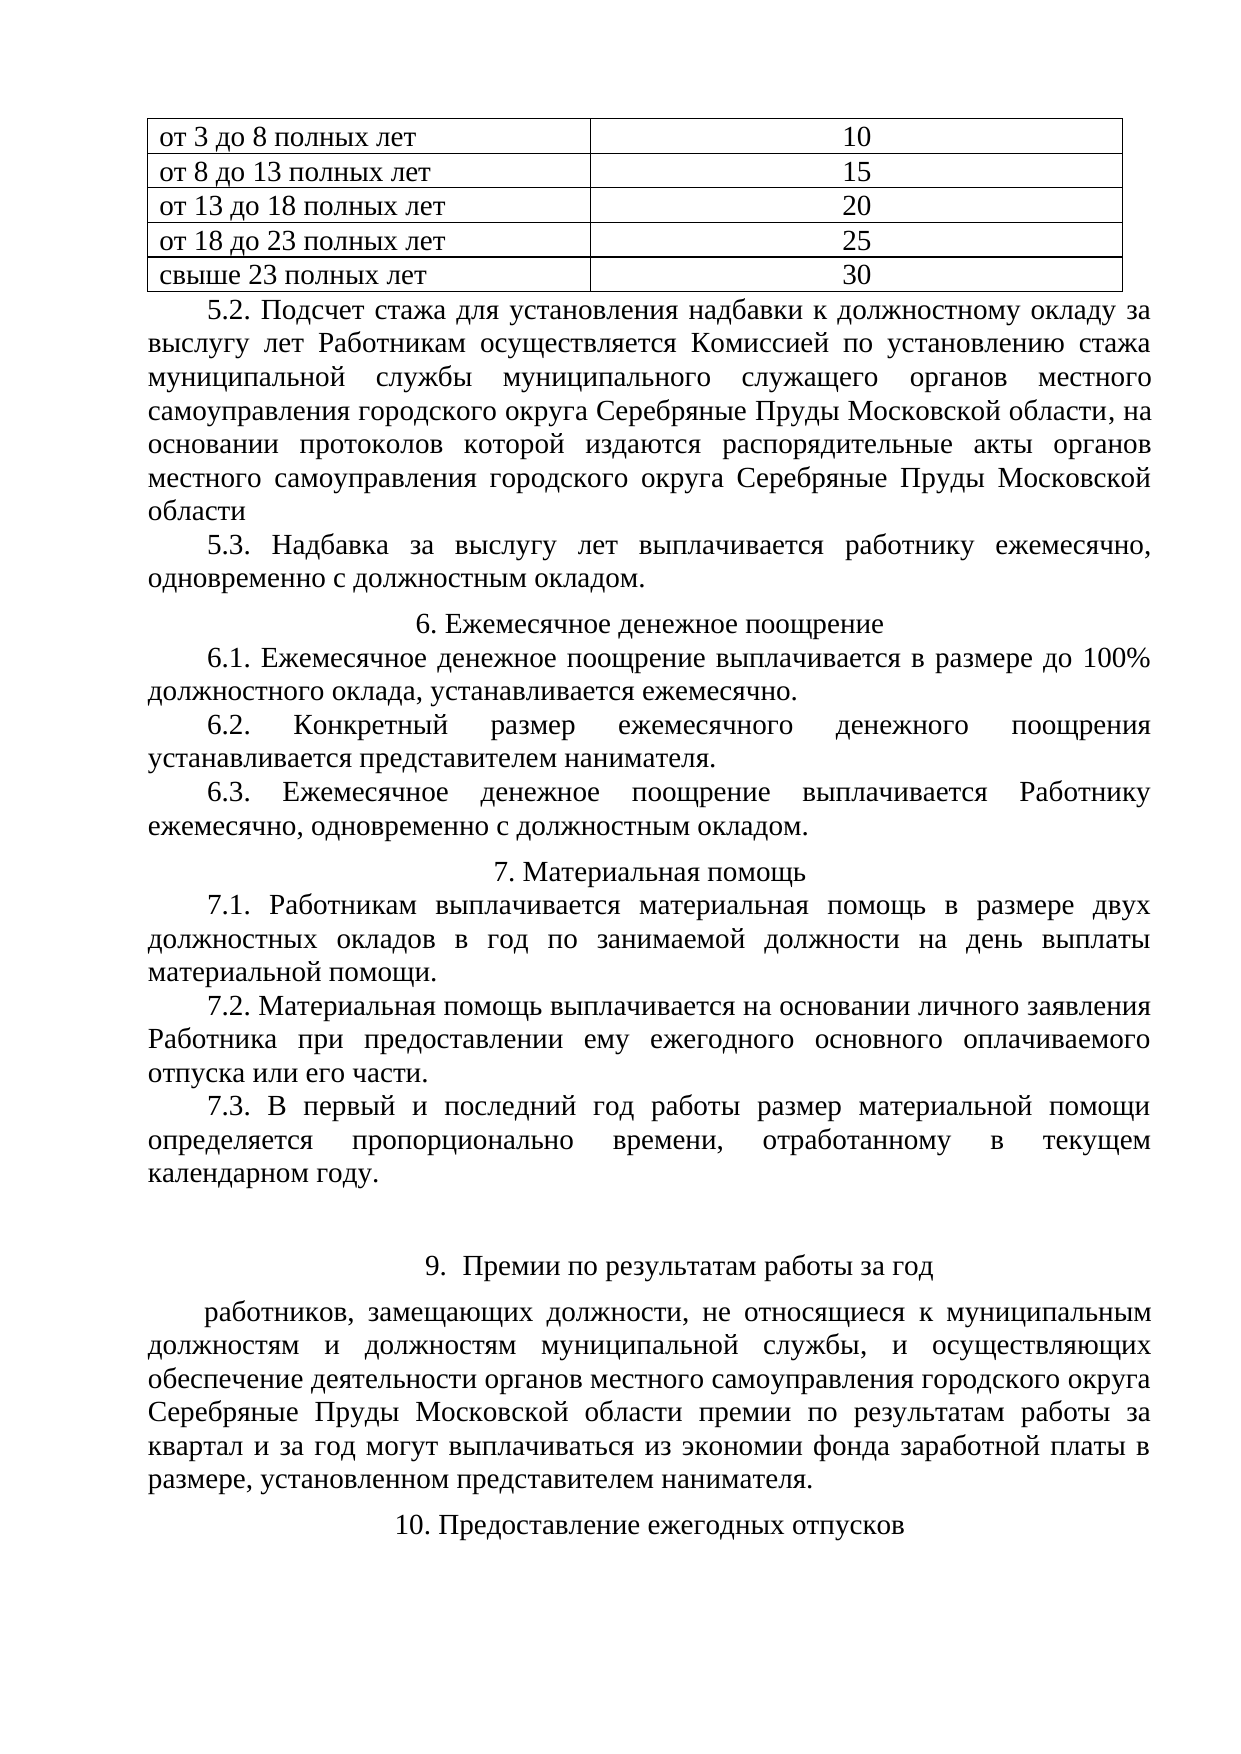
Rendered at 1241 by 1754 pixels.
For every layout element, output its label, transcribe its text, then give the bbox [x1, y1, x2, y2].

subtitle 7. Материальная помощь [148, 854, 1152, 887]
table_cell 15 [591, 154, 1122, 187]
table_cell от 13 до 18 полных лет [148, 188, 590, 222]
list Премии по результатам работы за год [207, 1248, 1152, 1281]
table_cell от 8 до 13 полных лет [148, 154, 590, 187]
table_cell 30 [591, 258, 1122, 291]
text 5.2. Подсчет стажа для установления надбавки к должностному окладу за выслугу лет Работникам осуществляется Комиссией по установлению стажа муниципальной службы муниципального служащего органов местного самоуправления городского округа Серебряные Пруды Московской области, на основании протоколов которой издаются распорядительные акты органов местного самоуправления городского округа Серебряные Пруды Московской области [148, 292, 1152, 527]
table_cell 20 [591, 188, 1122, 222]
table_cell 25 [591, 223, 1122, 256]
text 7.2. Материальная помощь выплачивается на основании личного заявления Работника при предоставлении ему ежегодного основного оплачиваемого отпуска или его части. [148, 988, 1152, 1088]
table_cell от 3 до 8 полных лет [148, 119, 590, 153]
table_cell свыше 23 полных лет [148, 258, 590, 291]
text 6.1. Ежемесячное денежное поощрение выплачивается в размере до 100% должностного оклада, устанавливается ежемесячно. [148, 640, 1152, 707]
subtitle 6. Ежемесячное денежное поощрение [148, 606, 1152, 640]
table_cell от 18 до 23 полных лет [148, 223, 590, 256]
text 6.3. Ежемесячное денежное поощрение выплачивается Работнику ежемесячно, одновременно с должностным окладом. [148, 774, 1152, 841]
text работников, замещающих должности, не относящиеся к муниципальным должностям и должностям муниципальной службы, и осуществляющих обеспечение деятельности органов местного самоуправления городского округа Серебряные Пруды Московской области премии по результатам работы за квартал и за год могут выплачиваться из экономии фонда заработной платы в размере, установленном представителем нанимателя. [148, 1294, 1152, 1495]
text 6.2. Конкретный размер ежемесячного денежного поощрения устанавливается представителем нанимателя. [148, 707, 1152, 774]
text 10. Предоставление ежегодных отпусков [148, 1507, 1152, 1541]
text 5.3. Надбавка за выслугу лет выплачивается работнику ежемесячно, одновременно с должностным окладом. [148, 527, 1152, 594]
table_cell 10 [591, 119, 1122, 153]
text 7.1. Работникам выплачивается материальная помощь в размере двух должностных окладов в год по занимаемой должности на день выплаты материальной помощи. [148, 887, 1152, 988]
text 7.3. В первый и последний год работы размер материальной помощи определяется пропорционально времени, отработанному в текущем календарном году. [148, 1088, 1152, 1189]
